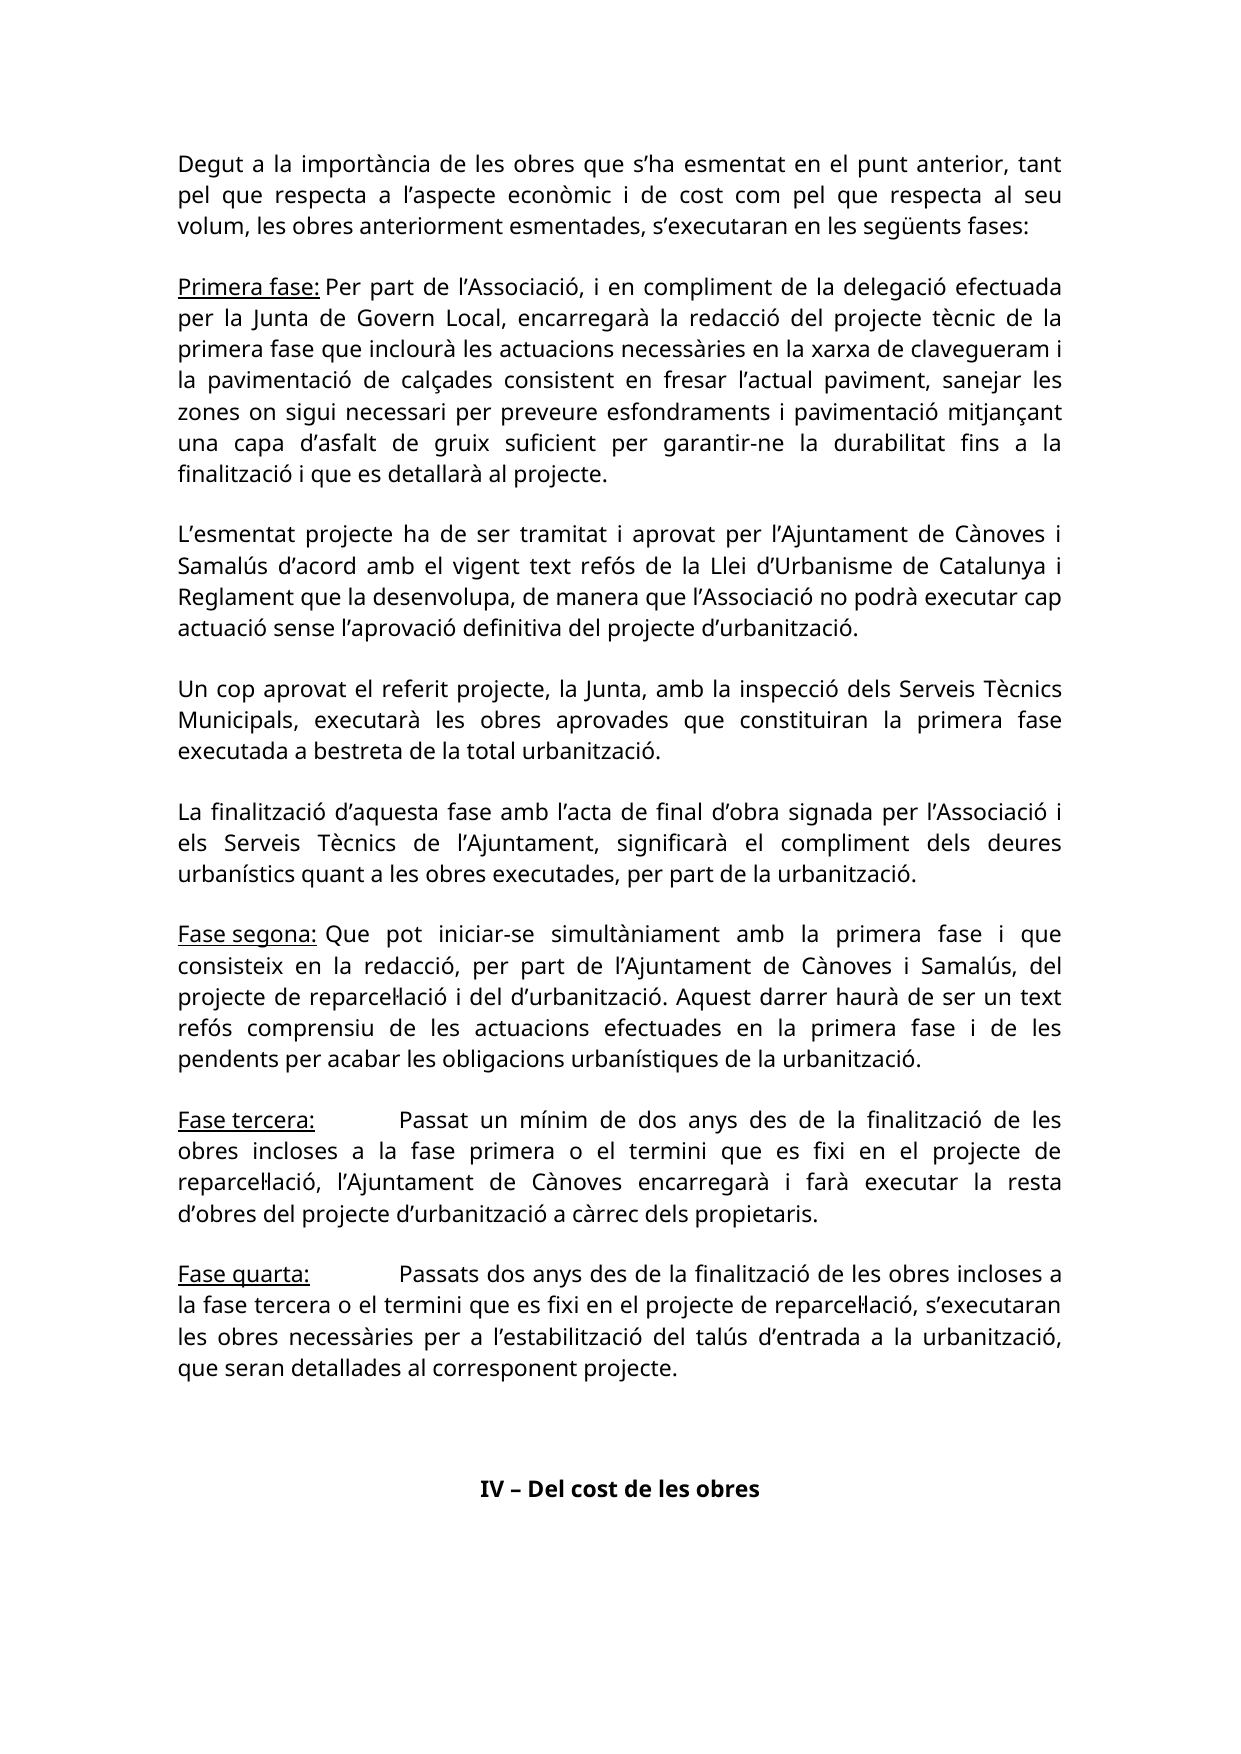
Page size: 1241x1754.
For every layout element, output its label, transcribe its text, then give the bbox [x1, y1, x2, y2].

text Un cop aprovat el referit projecte, la Junta, amb la inspecció dels Serveis Tècnics Municipals, executarà les obres aprovades que constituiran la primera fase executada a bestreta de la total urbanització. [177, 673, 1063, 766]
text IV – Del cost de les obres [177, 1473, 1063, 1504]
text Primera fase: Per part de l’Associació, i en compliment de la delegació efectuada per la Junta de Govern Local, encarregarà la redacció del projecte tècnic de la primera fase que inclourà les actuacions necessàries en la xarxa de clavegueram i la pavimentació de calçades consistent en fresar l’actual paviment, sanejar les zones on sigui necessari per preveure esfondraments i pavimentació mitjançant una capa d’asfalt de gruix suficient per garantir-ne la durabilitat fins a la finalització i que es detallarà al projecte. [177, 271, 1063, 489]
text L’esmentat projecte ha de ser tramitat i aprovat per l’Ajuntament de Cànoves i Samalús d’acord amb el vigent text refós de la Llei d’Urbanisme de Catalunya i Reglament que la desenvolupa, de manera que l’Associació no podrà executar cap actuació sense l’aprovació definitiva del projecte d’urbanització. [177, 518, 1063, 643]
text La finalització d’aquesta fase amb l’acta de final d’obra signada per l’Associació i els Serveis Tècnics de l’Ajuntament, significarà el compliment dels deures urbanístics quant a les obres executades, per part de la urbanització. [177, 796, 1063, 889]
text Fase segona: Que pot iniciar-se simultàniament amb la primera fase i que consisteix en la redacció, per part de l’Ajuntament de Cànoves i Samalús, del projecte de reparcel·lació i del d’urbanització. Aquest darrer haurà de ser un text refós comprensiu de les actuacions efectuades en la primera fase i de les pendents per acabar les obligacions urbanístiques de la urbanització. [177, 918, 1063, 1075]
text Degut a la importància de les obres que s’ha esmentat en el punt anterior, tant pel que respecta a l’aspecte econòmic i de cost com pel que respecta al seu volum, les obres anteriorment esmentades, s’executaran en les següents fases: [177, 148, 1063, 241]
text Fase quarta: Passats dos anys des de la finalització de les obres incloses a la fase tercera o el termini que es fixi en el projecte de reparcel·lació, s’executaran les obres necessàries per a l’estabilització del talús d’entrada a la urbanització, que seran detallades al corresponent projecte. [177, 1258, 1063, 1383]
text Fase tercera: Passat un mínim de dos anys des de la finalització de les obres incloses a la fase primera o el termini que es fixi en el projecte de reparcel·lació, l’Ajuntament de Cànoves encarregarà i farà executar la resta d’obres del projecte d’urbanització a càrrec dels propietaris. [177, 1104, 1063, 1229]
